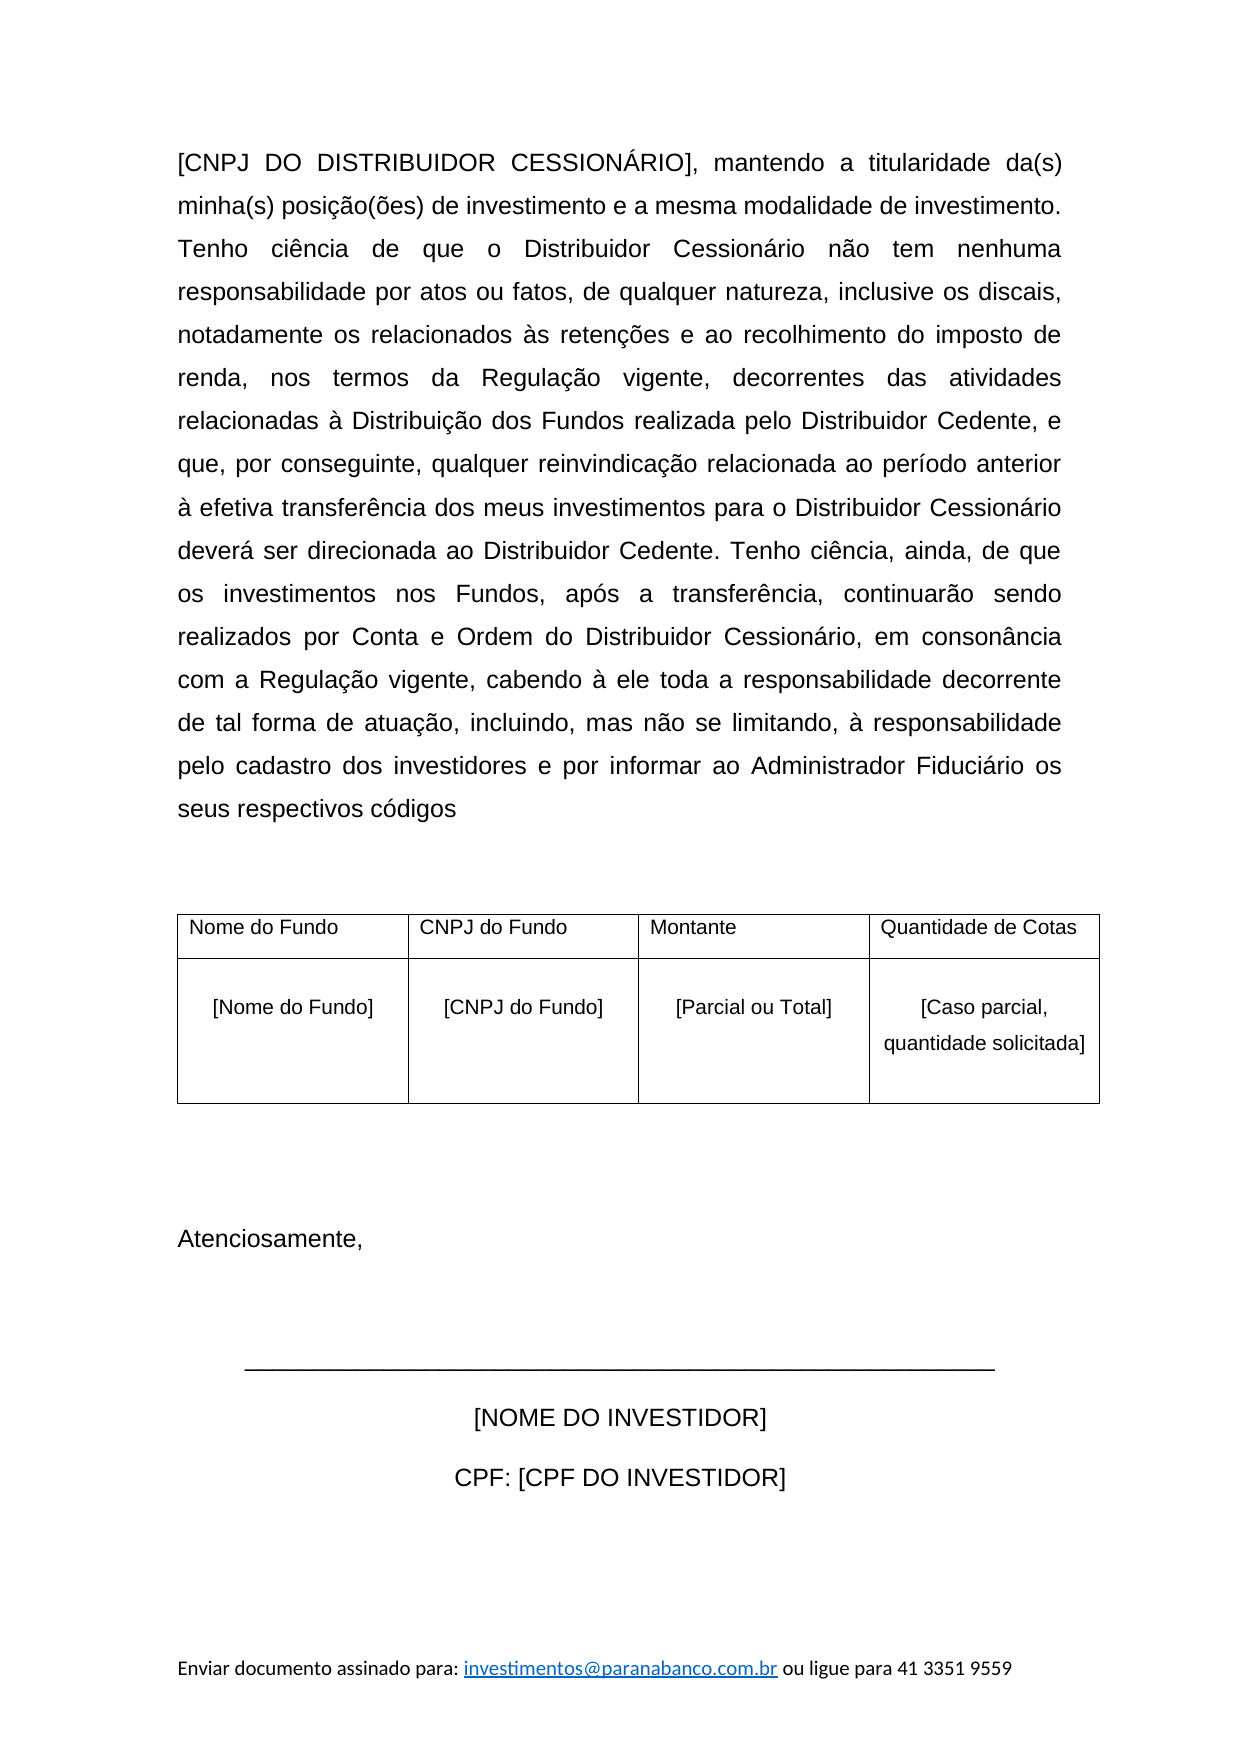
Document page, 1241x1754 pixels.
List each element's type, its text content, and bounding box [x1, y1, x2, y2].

table_cell [Parcial ou Total] [639, 959, 869, 1103]
text Atenciosamente, [177, 1223, 1063, 1252]
text [NOME DO INVESTIDOR] [177, 1403, 1063, 1432]
table_cell [Nome do Fundo] [178, 959, 408, 1103]
table_header CNPJ do Fundo [409, 915, 638, 958]
text ______________________________________________________ [177, 1343, 1063, 1372]
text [177, 148, 1063, 823]
table_cell [CNPJ do Fundo] [409, 959, 638, 1103]
table_header Quantidade de Cotas [870, 915, 1099, 958]
table_cell [Caso parcial, quantidade solicitada] [870, 959, 1099, 1103]
table_header Nome do Fundo [178, 915, 408, 958]
table_header Montante [639, 915, 869, 958]
text CPF: [CPF DO INVESTIDOR] [177, 1463, 1063, 1491]
